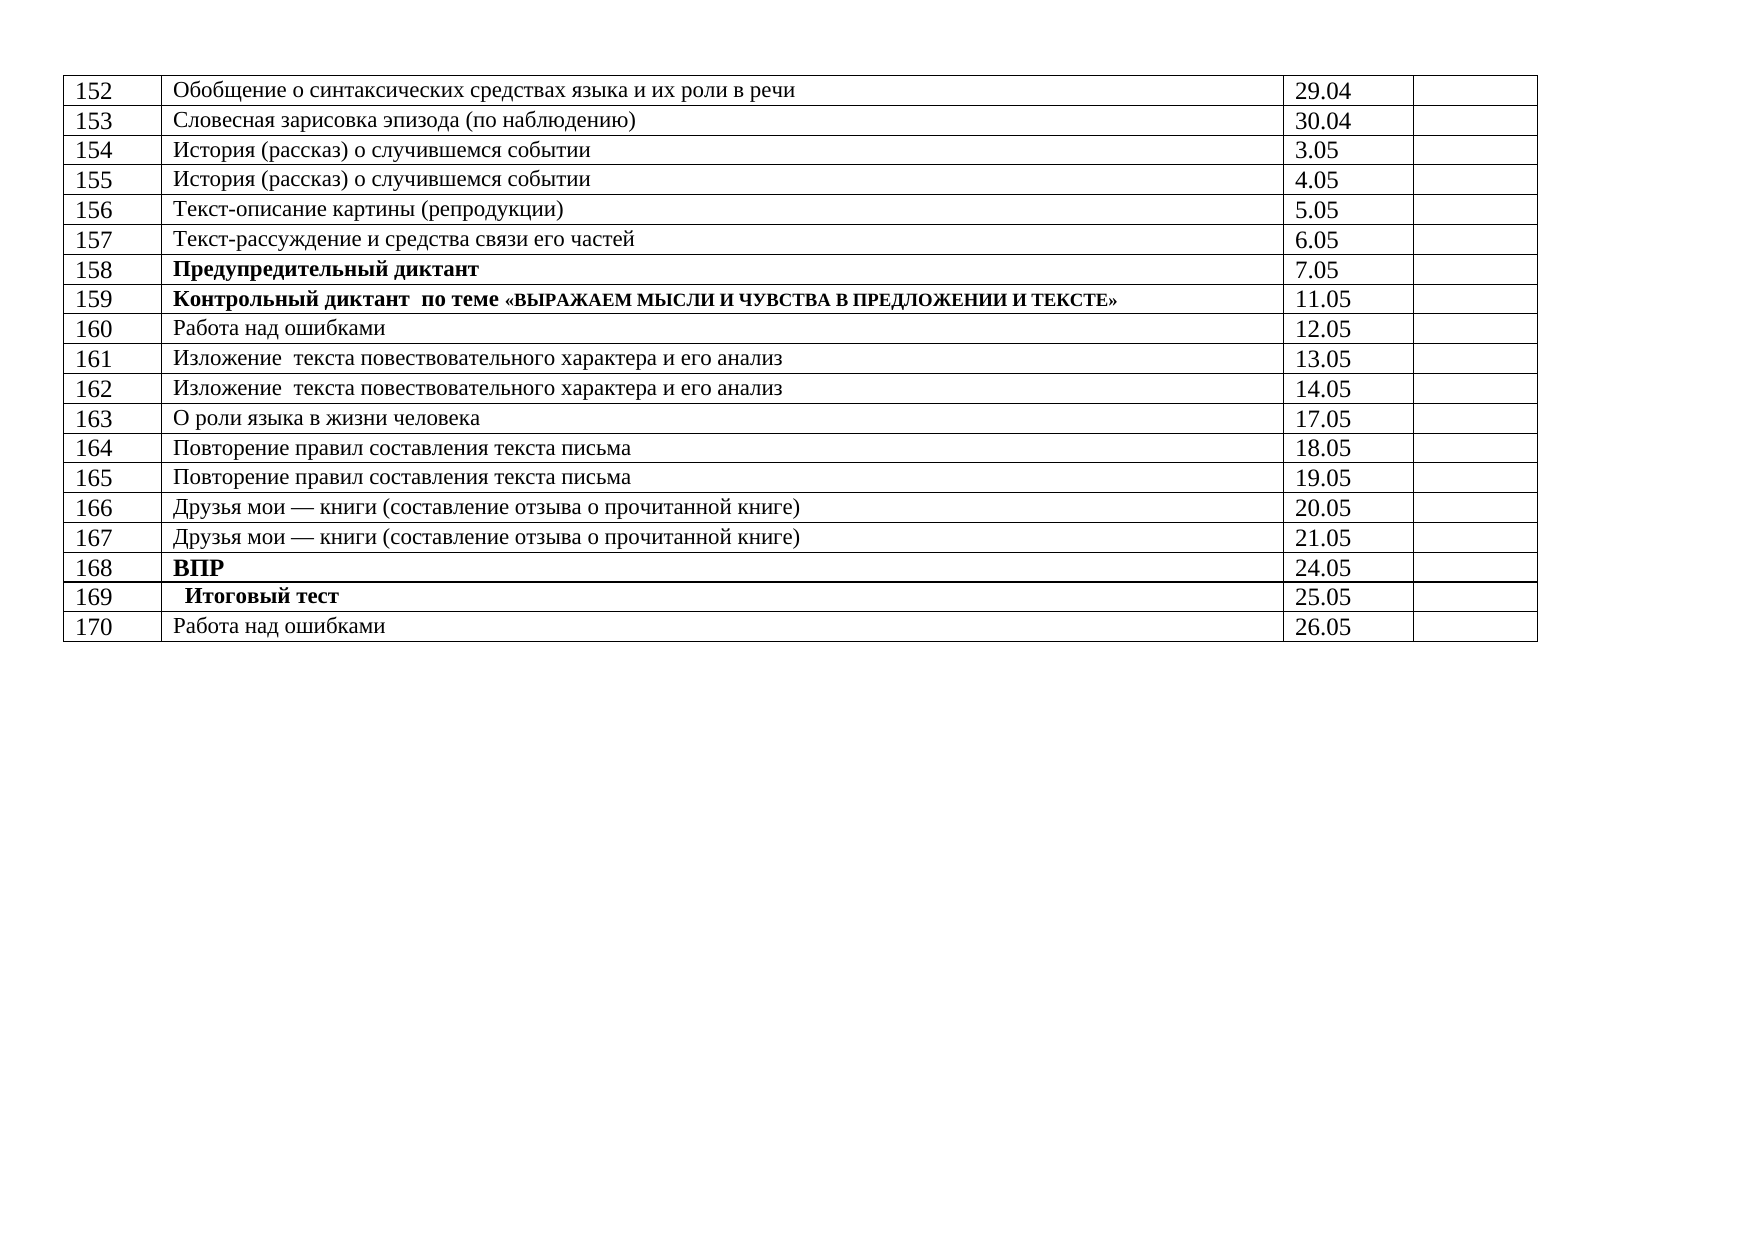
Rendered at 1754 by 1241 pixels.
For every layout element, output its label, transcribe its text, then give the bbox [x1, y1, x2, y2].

table_cell 13.05 [1284, 344, 1413, 373]
table_cell 152 [64, 76, 161, 105]
table_cell Обобщение о синтаксических средствах языка и их роли в речи [162, 76, 1283, 105]
table_cell 154 [64, 136, 161, 164]
table_cell 18.05 [1284, 434, 1413, 462]
table_cell 11.05 [1284, 285, 1413, 313]
table_cell 164 [64, 434, 161, 462]
table_cell 12.05 [1284, 314, 1413, 343]
table_cell Итоговый тест [162, 583, 1283, 611]
table_cell [1414, 255, 1537, 283]
table_cell Изложение текста повествовательного характера и его анализ [162, 374, 1283, 403]
table_cell 29.04 [1284, 76, 1413, 105]
table_cell 167 [64, 523, 161, 552]
table_cell 166 [64, 493, 161, 522]
table_cell Друзья мои — книги (составление отзыва о прочитанной книге) [162, 493, 1283, 522]
table_cell [1414, 165, 1537, 194]
table_cell Повторение правил составления текста письма [162, 434, 1283, 462]
table_cell 4.05 [1284, 165, 1413, 194]
table_cell 7.05 [1284, 255, 1413, 283]
table_cell 3.05 [1284, 136, 1413, 164]
table_cell 168 [64, 553, 161, 581]
table_cell [1414, 612, 1537, 641]
table_cell [1414, 344, 1537, 373]
table_cell 5.05 [1284, 195, 1413, 224]
table_cell Текст-рассуждение и средства связи его частей [162, 225, 1283, 254]
table_cell Друзья мои — книги (составление отзыва о прочитанной книге) [162, 523, 1283, 552]
table_cell История (рассказ) о случившемся событии [162, 136, 1283, 164]
table_cell 19.05 [1284, 463, 1413, 492]
table_cell 26.05 [1284, 612, 1413, 641]
table_cell 158 [64, 255, 161, 283]
table_cell 157 [64, 225, 161, 254]
table_cell 17.05 [1284, 404, 1413, 432]
table_cell [1414, 136, 1537, 164]
table_cell 170 [64, 612, 161, 641]
table_cell 159 [64, 285, 161, 313]
table_cell 153 [64, 106, 161, 134]
table_cell 169 [64, 583, 161, 611]
table_cell [1414, 583, 1537, 611]
table_cell 14.05 [1284, 374, 1413, 403]
table_cell [1414, 553, 1537, 581]
table_cell 24.05 [1284, 553, 1413, 581]
table_cell Работа над ошибками [162, 612, 1283, 641]
table_cell Повторение правил составления текста письма [162, 463, 1283, 492]
table_cell Работа над ошибками [162, 314, 1283, 343]
table_cell [1414, 523, 1537, 552]
table_cell ВПР [162, 553, 1283, 581]
table_cell 162 [64, 374, 161, 403]
table_cell 155 [64, 165, 161, 194]
table_cell История (рассказ) о случившемся событии [162, 165, 1283, 194]
table_cell [1414, 285, 1537, 313]
table_cell 6.05 [1284, 225, 1413, 254]
table_cell [1414, 106, 1537, 134]
table_cell О роли языка в жизни человека [162, 404, 1283, 432]
table_cell 30.04 [1284, 106, 1413, 134]
table_cell 21.05 [1284, 523, 1413, 552]
table_cell [1414, 314, 1537, 343]
table_cell 161 [64, 344, 161, 373]
table_cell [1414, 434, 1537, 462]
table_cell 20.05 [1284, 493, 1413, 522]
table_cell Словесная зарисовка эпизода (по наблюдению) [162, 106, 1283, 134]
table_cell Контрольный диктант по теме «ВЫРАЖАЕМ МЫСЛИ И ЧУВСТВА В ПРЕДЛОЖЕНИИ И ТЕКСТЕ» [162, 285, 1283, 313]
table_cell [1414, 195, 1537, 224]
table_cell 25.05 [1284, 583, 1413, 611]
table_cell Предупредительный диктант [162, 255, 1283, 283]
table_cell [1414, 404, 1537, 432]
table_cell [1414, 463, 1537, 492]
table_cell 163 [64, 404, 161, 432]
table_cell Текст-описание картины (репродукции) [162, 195, 1283, 224]
table_cell 156 [64, 195, 161, 224]
table_cell [1414, 493, 1537, 522]
table_cell [1414, 76, 1537, 105]
table_cell 165 [64, 463, 161, 492]
table_cell 160 [64, 314, 161, 343]
table_cell Изложение текста повествовательного характера и его анализ [162, 344, 1283, 373]
table_cell [1414, 374, 1537, 403]
table_cell [1414, 225, 1537, 254]
